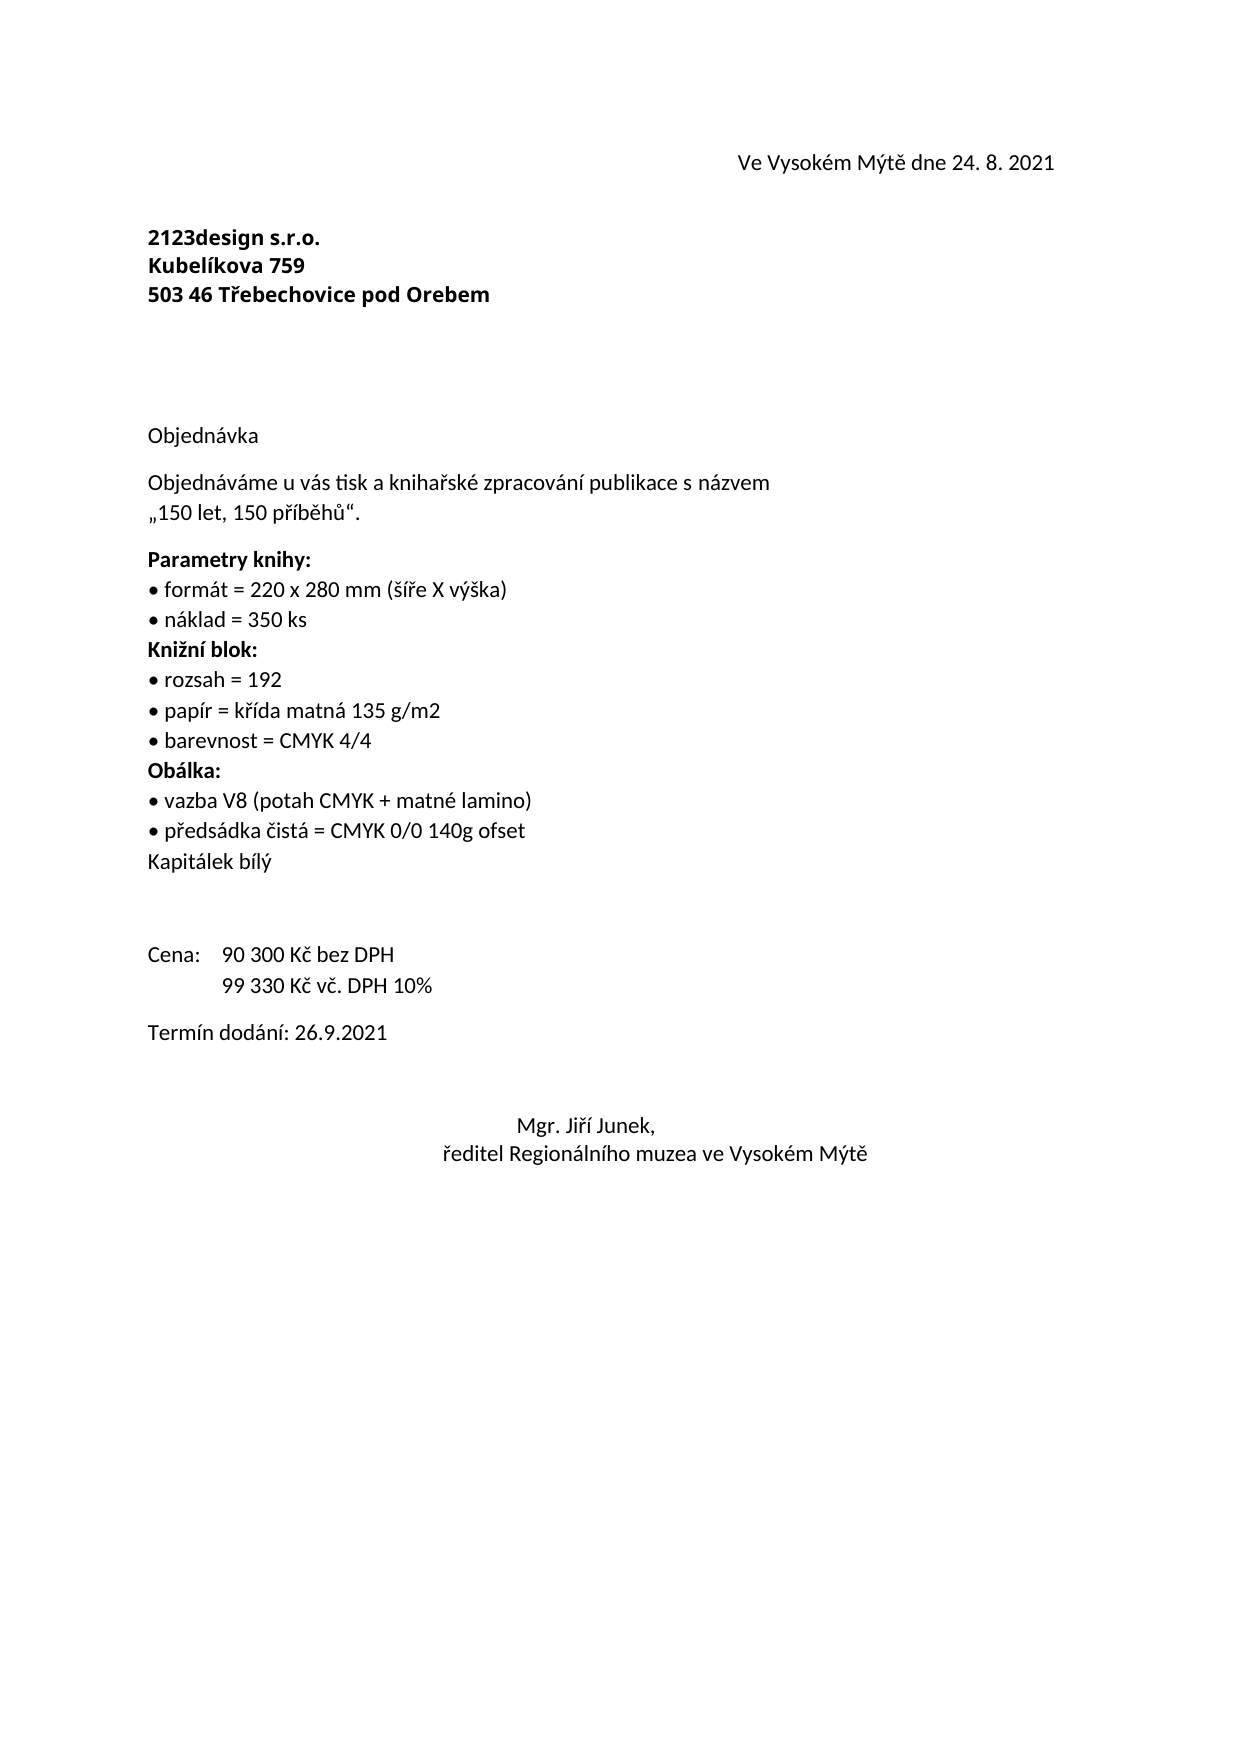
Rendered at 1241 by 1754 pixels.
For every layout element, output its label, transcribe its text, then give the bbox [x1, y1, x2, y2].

text 2123design s.r.o. [148, 223, 1093, 251]
text Mgr. Jiří Junek, [443, 1111, 1093, 1139]
text ředitel Regionálního muzea ve Vysokém Mýtě [369, 1139, 1093, 1167]
text Ve Vysokém Mýtě dne 24. 8. 2021 [738, 148, 1093, 176]
text Kubelíkova 759 [148, 251, 1093, 280]
text Objednáváme u vás tisk a knihařské zpracování publikace s názvem „150 let, 150 příběhů“. [148, 468, 1093, 526]
text 503 46 Třebechovice pod Orebem [148, 280, 1093, 308]
text Objednávka [148, 421, 1093, 449]
text Parametry knihy: • formát = 220 x 280 mm (šíře X výška) • náklad = 350 ks Knižní blok: • rozsah = 192 • papír = křída matná 135 g/m2 • barevnost = CMYK 4/4 Obálka: • vazba V8 (potah CMYK + matné lamino) • předsádka čistá = CMYK 0/0 140g ofset Kapitálek bílý [148, 545, 1093, 875]
text Cena: 90 300 Kč bez DPH 99 330 Kč vč. DPH 10% [148, 941, 1093, 999]
text Termín dodání: 26.9.2021 [148, 1018, 1093, 1046]
